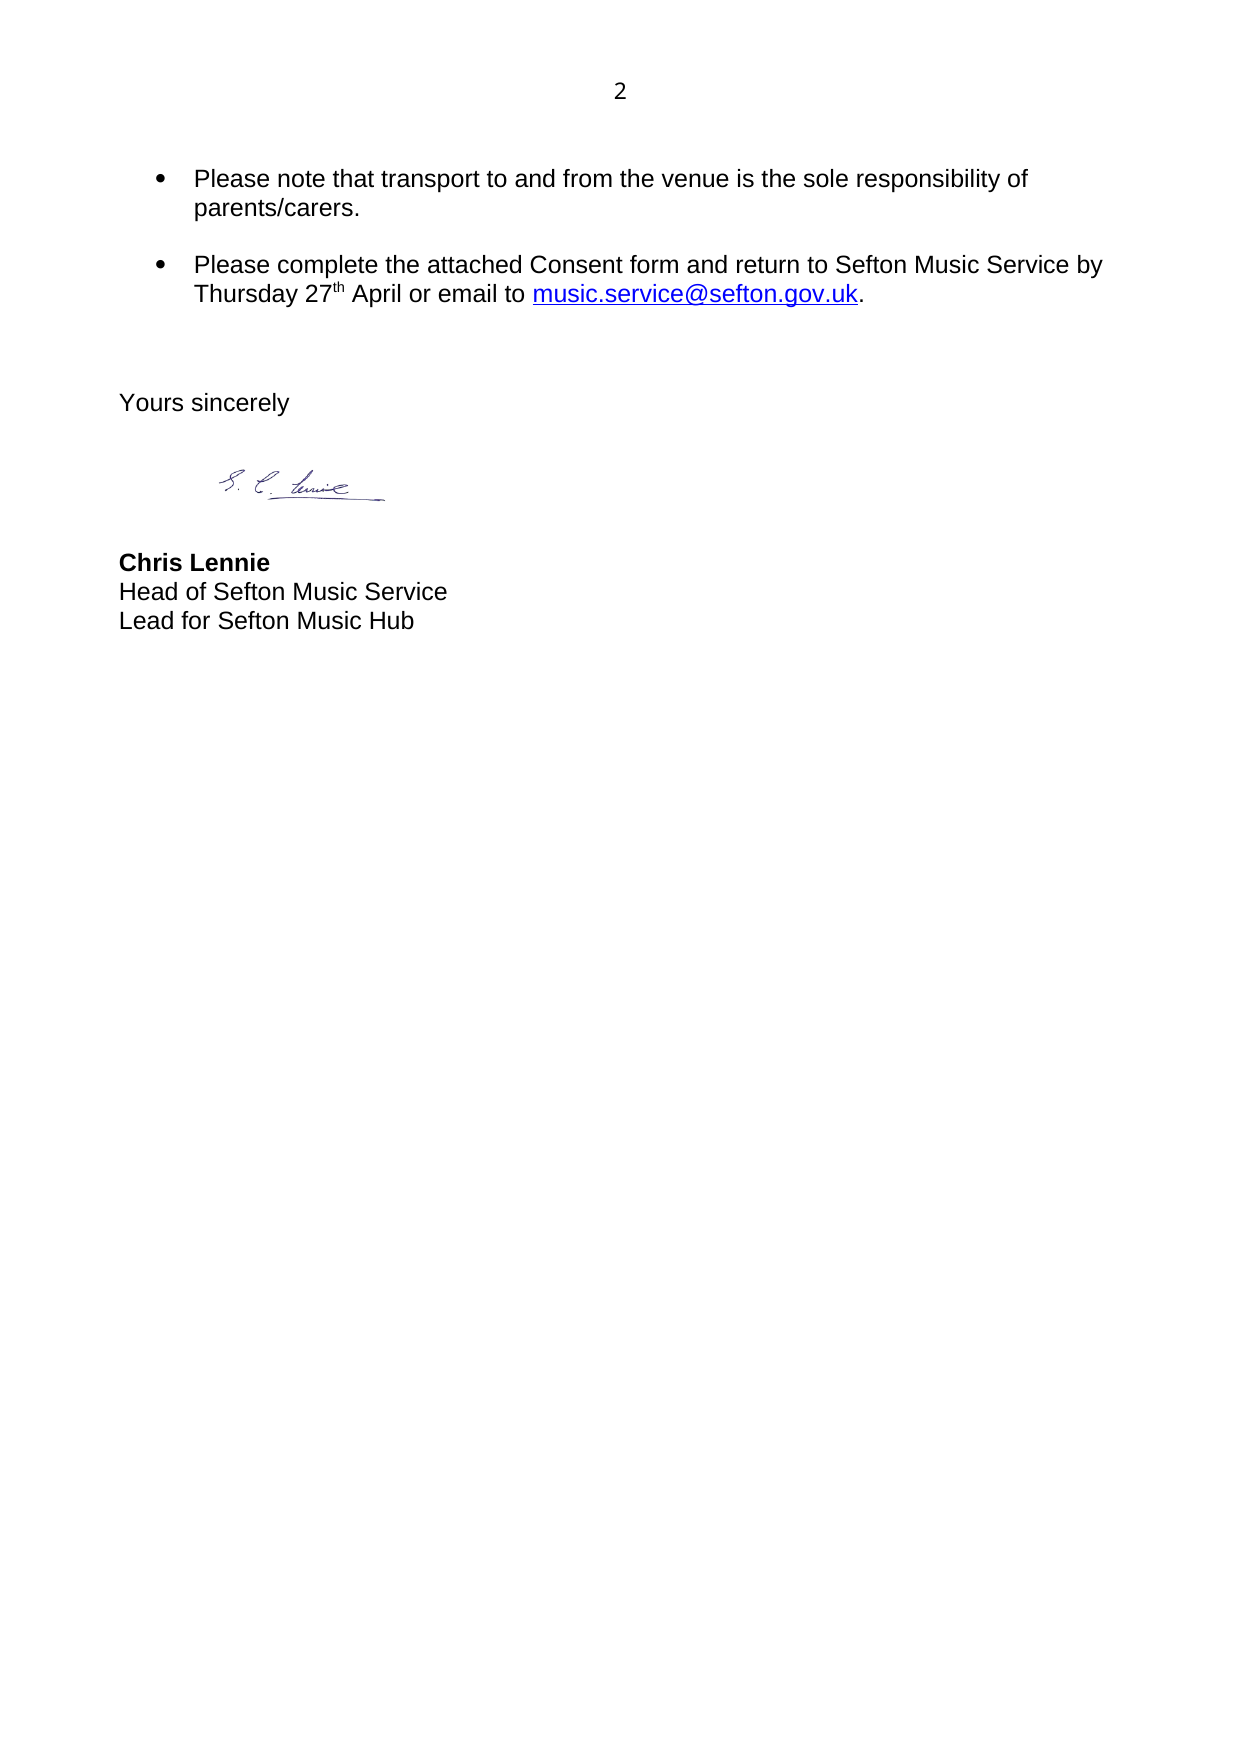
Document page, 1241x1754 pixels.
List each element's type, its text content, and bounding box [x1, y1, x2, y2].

text Lead for Sefton Music Hub [119, 606, 1121, 634]
list Please note that transport to and from the venue is the sole responsibility of parents/carers. [156, 164, 1121, 221]
text Head of Sefton Music Service [119, 577, 1121, 606]
text Yours sincerely [119, 387, 1121, 416]
text Chris Lennie [119, 548, 1121, 577]
picture [206, 452, 391, 520]
list Please complete the attached Consent form and return to Sefton Music Service by Thursday 27th April or email to music.service@sefton.gov.uk. [156, 250, 1121, 308]
